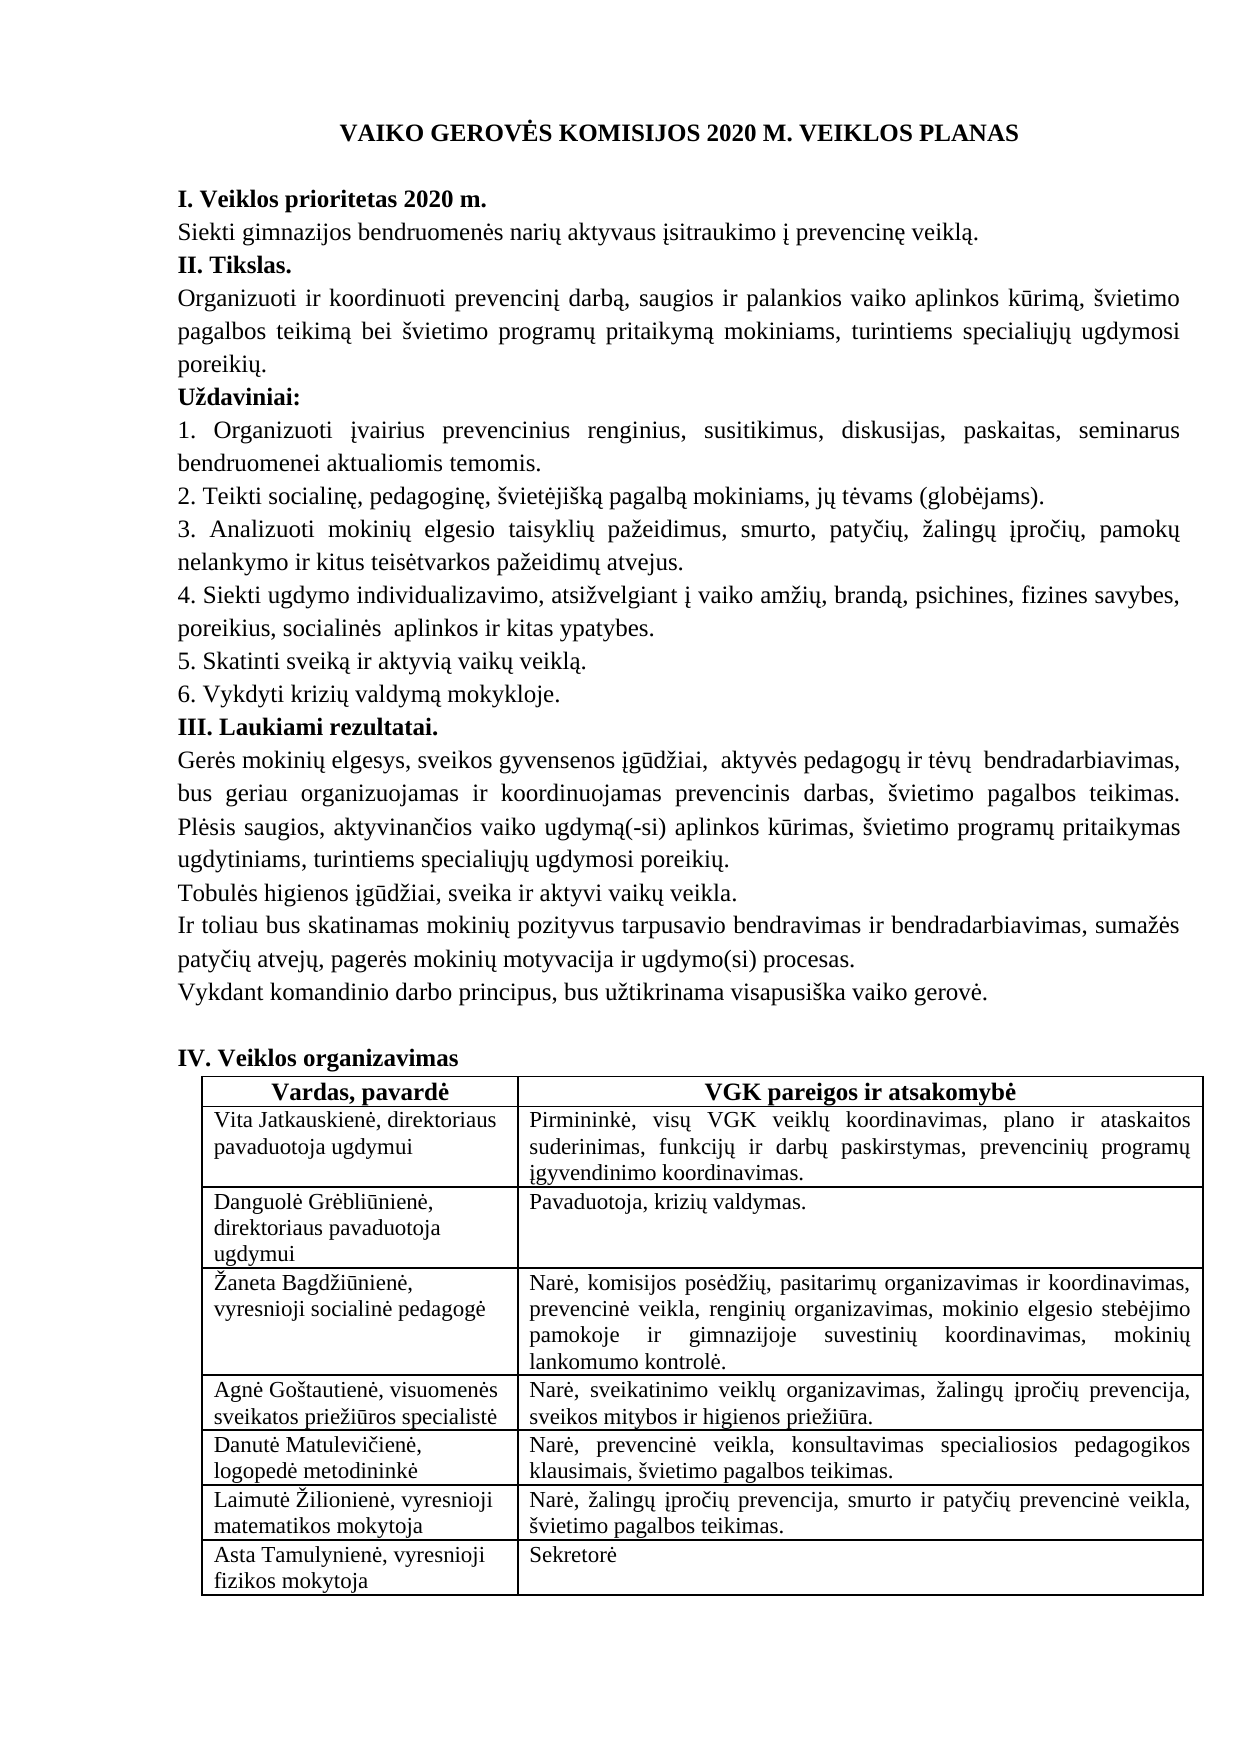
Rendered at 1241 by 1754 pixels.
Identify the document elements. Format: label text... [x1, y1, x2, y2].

table_cell Žaneta Bagdžiūnienė, vyresnioji socialinė pedagogė [203, 1269, 517, 1374]
table_cell Danguolė Grėbliūnienė, direktoriaus pavaduotoja ugdymui [203, 1188, 517, 1267]
table_cell Agnė Goštautienė, visuomenės sveikatos priežiūros specialistė [203, 1376, 517, 1429]
text IV. Veiklos organizavimas [177, 1043, 1181, 1071]
table_cell Danutė Matulevičienė, logopedė metodininkė [203, 1431, 517, 1484]
table_cell Asta Tamulynienė, vyresnioji fizikos mokytoja [203, 1541, 517, 1593]
table_cell Sekretorė [519, 1541, 1202, 1593]
text Siekti gimnazijos bendruomenės narių aktyvaus įsitraukimo į prevencinę veiklą. [177, 217, 1181, 246]
table_header VGK pareigos ir atsakomybė [519, 1077, 1202, 1106]
table_cell Narė, sveikatinimo veiklų organizavimas, žalingų įpročių prevencija, sveikos mitybos ir higienos priežiūra. [519, 1376, 1202, 1429]
text Organizuoti ir koordinuoti prevencinį darbą, saugios ir palankios vaiko aplinkos kūrimą, švietimo pagalbos teikimą bei švietimo programų pritaikymą mokiniams, turintiems specialiųjų ugdymosi poreikių. [177, 283, 1181, 378]
text 3. Analizuoti mokinių elgesio taisyklių pažeidimus, smurto, patyčių, žalingų įpročių, pamokų nelankymo ir kitus teisėtvarkos pažeidimų atvejus. [177, 514, 1181, 576]
text Tobulės higienos įgūdžiai, sveika ir aktyvi vaikų veikla. [177, 878, 1181, 906]
table_cell Narė, komisijos posėdžių, pasitarimų organizavimas ir koordinavimas, prevencinė veikla, renginių organizavimas, mokinio elgesio stebėjimo pamokoje ir gimnazijoje suvestinių koordinavimas, mokinių lankomumo kontrolė. [519, 1269, 1202, 1374]
text Vykdant komandinio darbo principus, bus užtikrinama visapusiška vaiko gerovė. [177, 977, 1181, 1005]
table_cell Vita Jatkauskienė, direktoriaus pavaduotoja ugdymui [203, 1107, 517, 1186]
text II. Tikslas. [177, 250, 1181, 279]
text 6. Vykdyti krizių valdymą mokykloje. [177, 679, 1181, 708]
text 4. Siekti ugdymo individualizavimo, atsižvelgiant į vaiko amžių, brandą, psichines, fizines savybes, poreikius, socialinės aplinkos ir kitas ypatybes. [177, 580, 1181, 642]
text VAIKO GEROVĖS KOMISIJOS 2020 M. VEIKLOS PLANAS [177, 118, 1181, 147]
text 2. Teikti socialinę, pedagoginę, švietėjišką pagalbą mokiniams, jų tėvams (globėjams). [177, 481, 1181, 510]
text Uždaviniai: [177, 382, 1181, 411]
text I. Veiklos prioritetas 2020 m. [177, 184, 1181, 213]
text 5. Skatinti sveiką ir aktyvią vaikų veiklą. [177, 646, 1181, 675]
table_cell Narė, prevencinė veikla, konsultavimas specialiosios pedagogikos klausimais, švietimo pagalbos teikimas. [519, 1431, 1202, 1484]
text Gerės mokinių elgesys, sveikos gyvensenos įgūdžiai, aktyvės pedagogų ir tėvų bendradarbiavimas, bus geriau organizuojamas ir koordinuojamas prevencinis darbas, švietimo pagalbos teikimas. Plėsis saugios, aktyvinančios vaiko ugdymą(-si) aplinkos kūrimas, švietimo programų pritaikymas ugdytiniams, turintiems specialiųjų ugdymosi poreikių. [177, 746, 1181, 873]
table_cell Pavaduotoja, krizių valdymas. [519, 1188, 1202, 1267]
text III. Laukiami rezultatai. [177, 712, 1181, 741]
table_header Vardas, pavardė [203, 1077, 517, 1106]
text Ir toliau bus skatinamas mokinių pozityvus tarpusavio bendravimas ir bendradarbiavimas, sumažės patyčių atvejų, pagerės mokinių motyvacija ir ugdymo(si) procesas. [177, 911, 1181, 972]
table_cell Laimutė Žilionienė, vyresnioji matematikos mokytoja [203, 1486, 517, 1539]
table_cell Narė, žalingų įpročių prevencija, smurto ir patyčių prevencinė veikla, švietimo pagalbos teikimas. [519, 1486, 1202, 1539]
text 1. Organizuoti įvairius prevencinius renginius, susitikimus, diskusijas, paskaitas, seminarus bendruomenei aktualiomis temomis. [177, 415, 1181, 477]
table_cell Pirmininkė, visų VGK veiklų koordinavimas, plano ir ataskaitos suderinimas, funkcijų ir darbų paskirstymas, prevencinių programų įgyvendinimo koordinavimas. [519, 1107, 1202, 1186]
